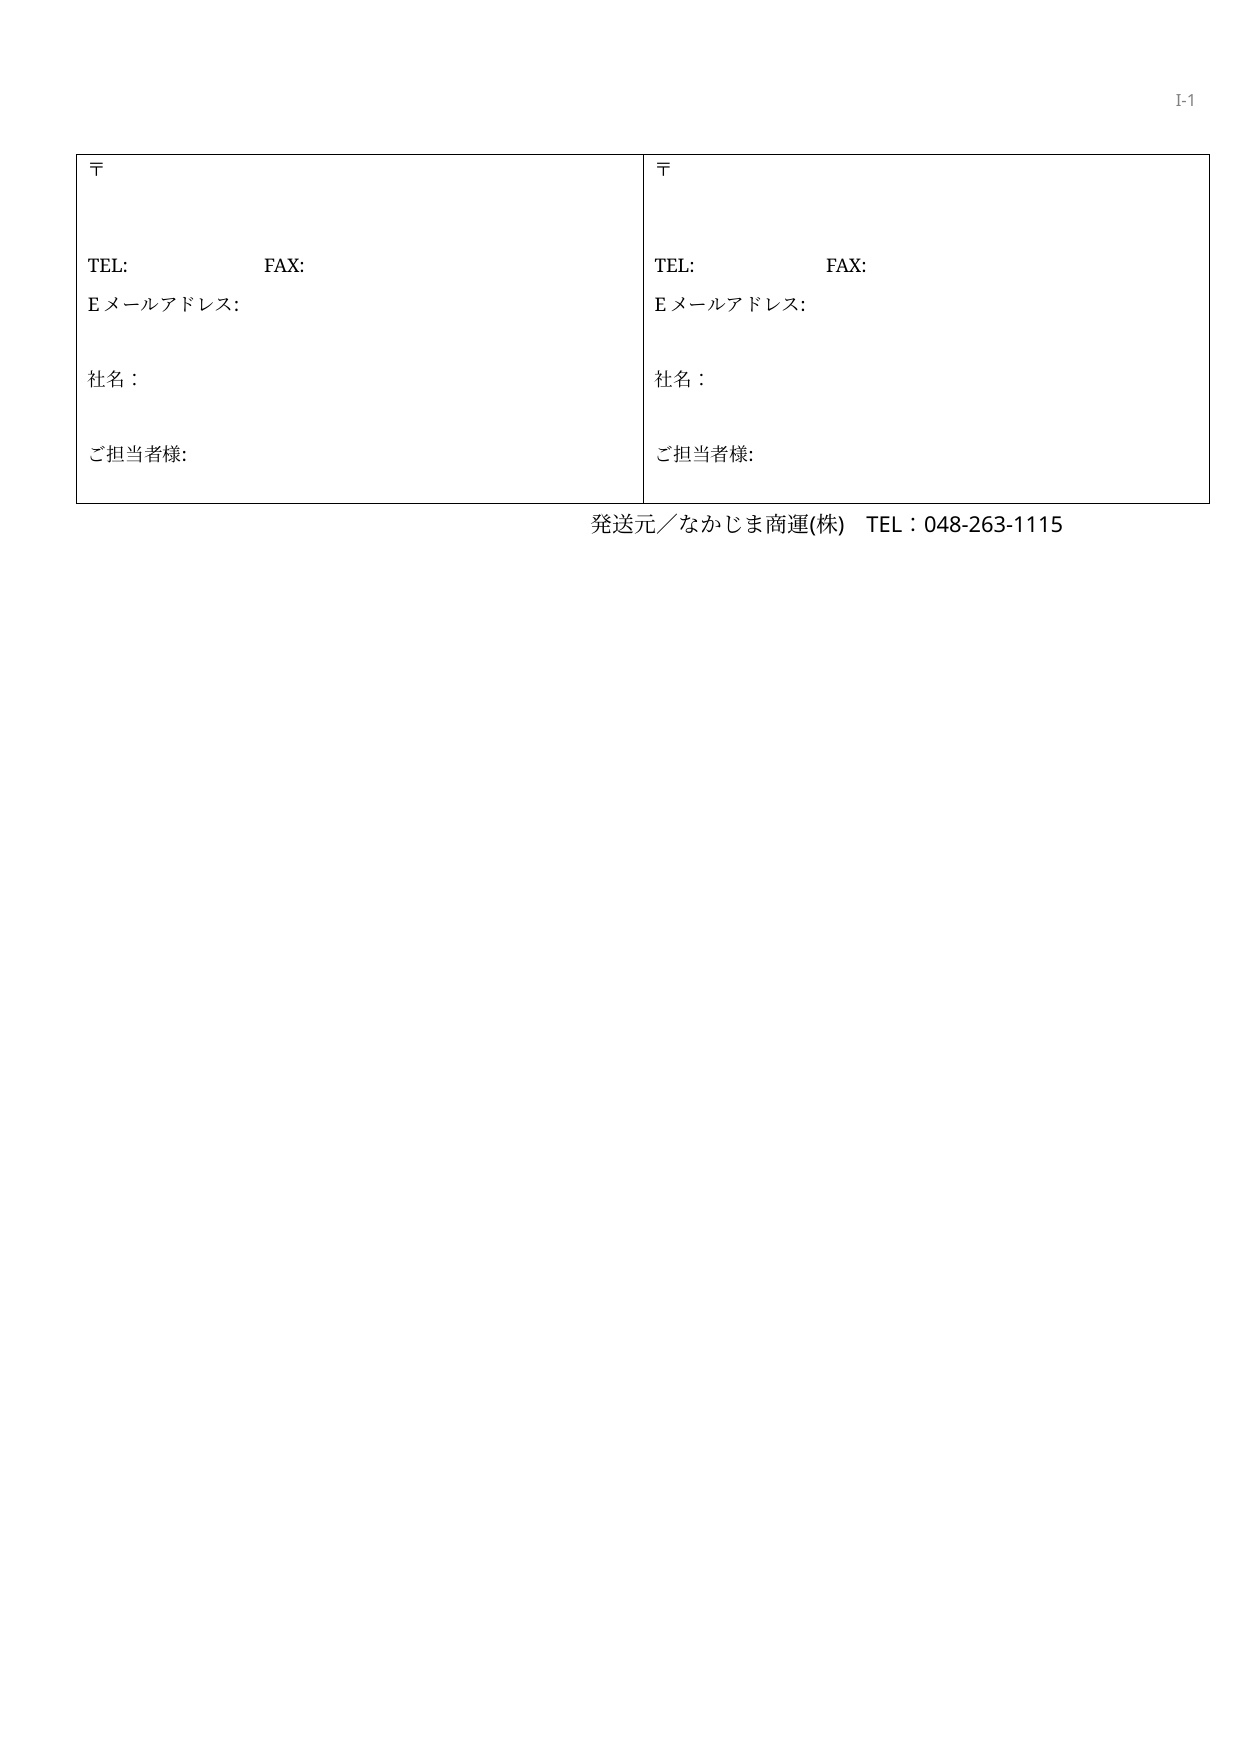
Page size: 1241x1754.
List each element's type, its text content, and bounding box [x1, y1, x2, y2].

table_header 〒 TEL: FAX: Eメールアドレス: 社名： ご担当者様: [77, 155, 643, 503]
text 発送元／なかじま商運(株) TEL：048-263-1115 [177, 504, 1063, 541]
table_header 〒 TEL: FAX: Eメールアドレス: 社名： ご担当者様: [644, 155, 1209, 503]
